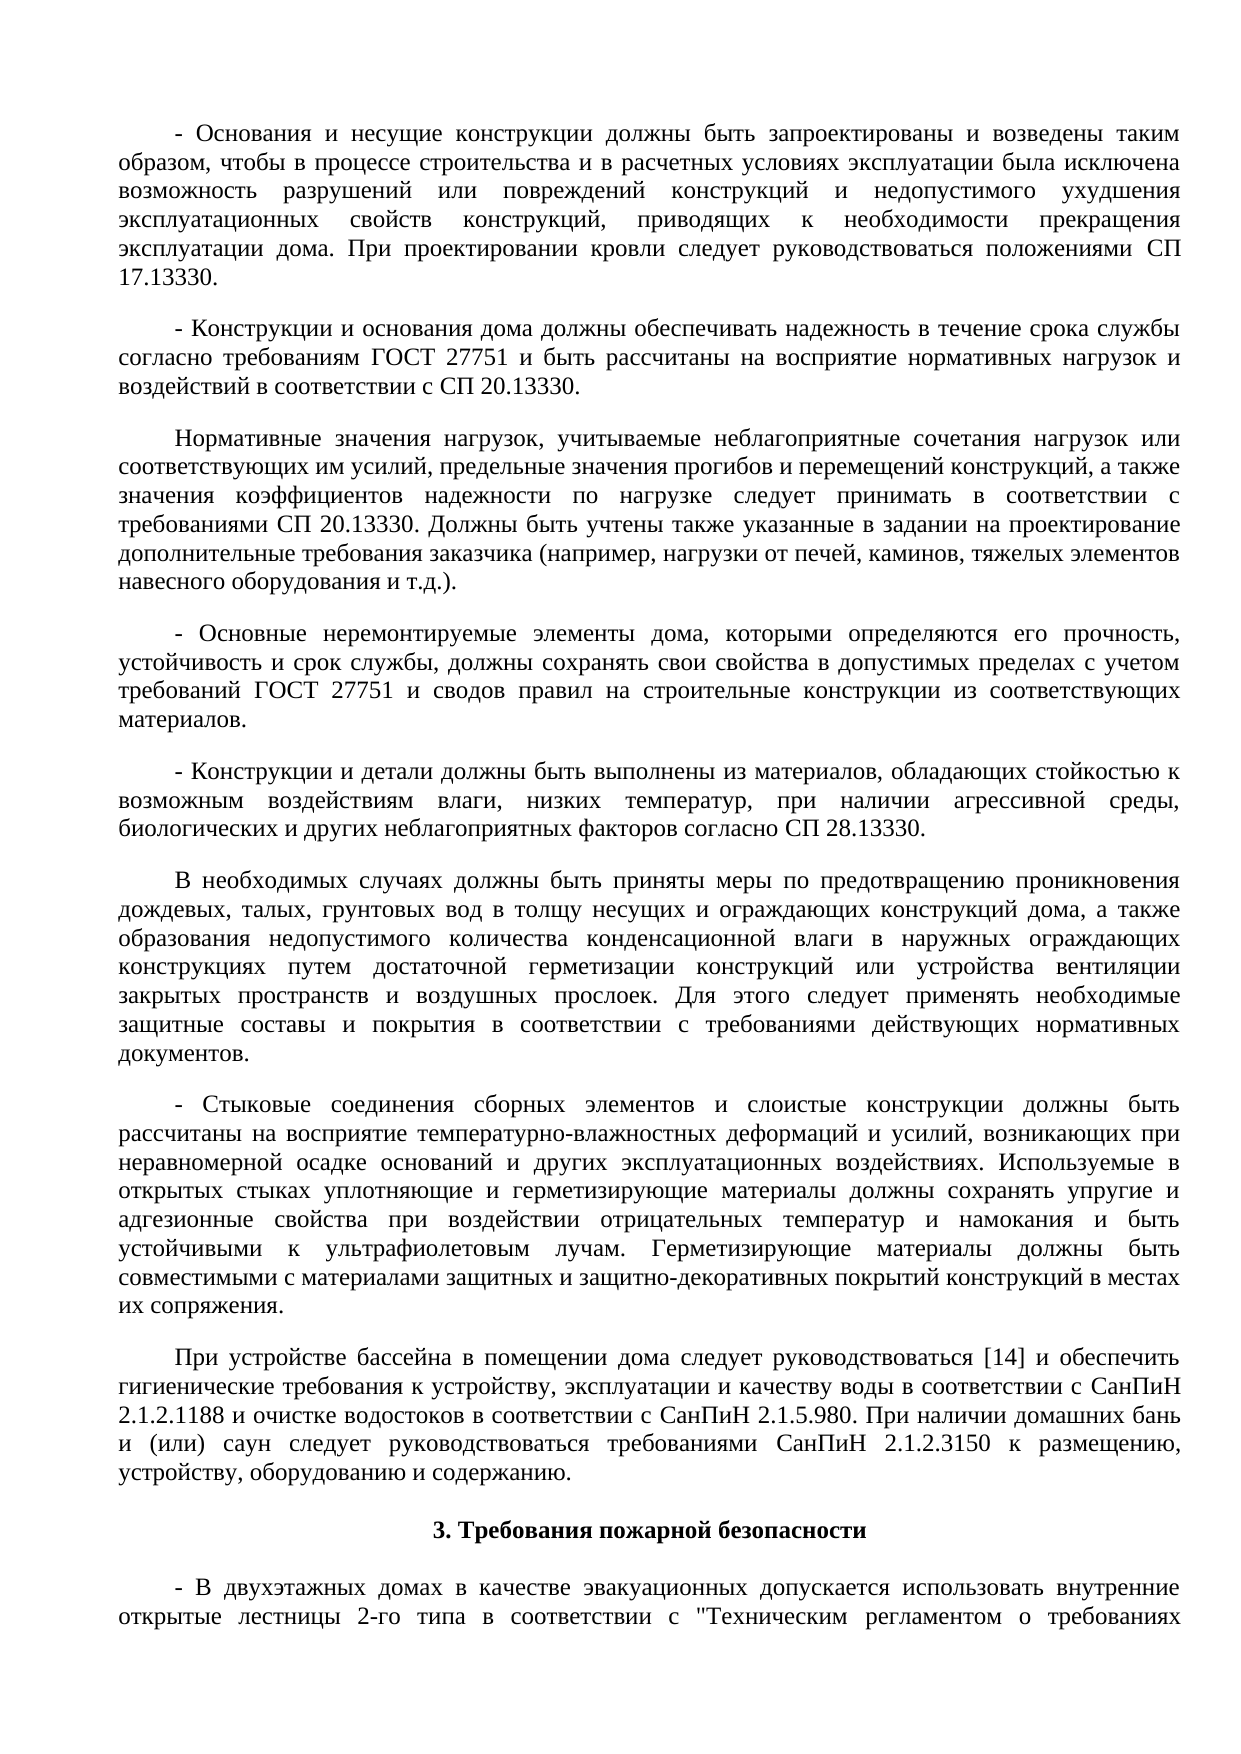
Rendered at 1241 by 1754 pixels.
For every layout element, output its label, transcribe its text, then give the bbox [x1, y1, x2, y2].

text В необходимых случаях должны быть приняты меры по предотвращению проникновения дождевых, талых, грунтовых вод в толщу несущих и ограждающих конструкций дома, а также образования недопустимого количества конденсационной влаги в наружных ограждающих конструкциях путем достаточной герметизации конструкций или устройства вентиляции закрытых пространств и воздушных прослоек. Для этого следует применять необходимые защитные составы и покрытия в соответствии с требованиями действующих нормативных документов. [118, 865, 1181, 1066]
text - Основания и несущие конструкции должны быть запроектированы и возведены таким образом, чтобы в процессе строительства и в расчетных условиях эксплуатации была исключена возможность разрушений или повреждений конструкций и недопустимого ухудшения эксплуатационных свойств конструкций, приводящих к необходимости прекращения эксплуатации дома. При проектировании кровли следует руководствоваться положениями СП 17.13330. [118, 118, 1181, 291]
title 3. Требования пожарной безопасности [118, 1515, 1181, 1543]
text - Стыковые соединения сборных элементов и слоистые конструкции должны быть рассчитаны на восприятие температурно-влажностных деформаций и усилий, возникающих при неравномерной осадке оснований и других эксплуатационных воздействиях. Используемые в открытых стыках уплотняющие и герметизирующие материалы должны сохранять упругие и адгезионные свойства при воздействии отрицательных температур и намокания и быть устойчивыми к ультрафиолетовым лучам. Герметизирующие материалы должны быть совместимыми с материалами защитных и защитно-декоративных покрытий конструкций в местах их сопряжения. [118, 1089, 1181, 1319]
text - Основные неремонтируемые элементы дома, которыми определяются его прочность, устойчивость и срок службы, должны сохранять свои свойства в допустимых пределах с учетом требований ГОСТ 27751 и сводов правил на строительные конструкции из соответствующих материалов. [118, 618, 1181, 733]
text При устройстве бассейна в помещении дома следует руководствоваться [14] и обеспечить гигиенические требования к устройству, эксплуатации и качеству воды в соответствии с СанПиН 2.1.2.1188 и очистке водостоков в соответствии с СанПиН 2.1.5.980. При наличии домашних бань и (или) саун следует руководствоваться требованиями СанПиН 2.1.2.3150 к размещению, устройству, оборудованию и содержанию. [118, 1342, 1181, 1486]
text Нормативные значения нагрузок, учитываемые неблагоприятные сочетания нагрузок или соответствующих им усилий, предельные значения прогибов и перемещений конструкций, а также значения коэффициентов надежности по нагрузке следует принимать в соответствии с требованиями СП 20.13330. Должны быть учтены также указанные в задании на проектирование дополнительные требования заказчика (например, нагрузки от печей, каминов, тяжелых элементов навесного оборудования и т.д.). [118, 423, 1181, 595]
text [118, 1572, 1181, 1630]
text - Конструкции и детали должны быть выполнены из материалов, обладающих стойкостью к возможным воздействиям влаги, низких температур, при наличии агрессивной среды, биологических и других неблагоприятных факторов согласно СП 28.13330. [118, 756, 1181, 842]
text - Конструкции и основания дома должны обеспечивать надежность в течение срока службы согласно требованиям ГОСТ 27751 и быть рассчитаны на восприятие нормативных нагрузок и воздействий в соответствии с СП 20.13330. [118, 313, 1181, 400]
